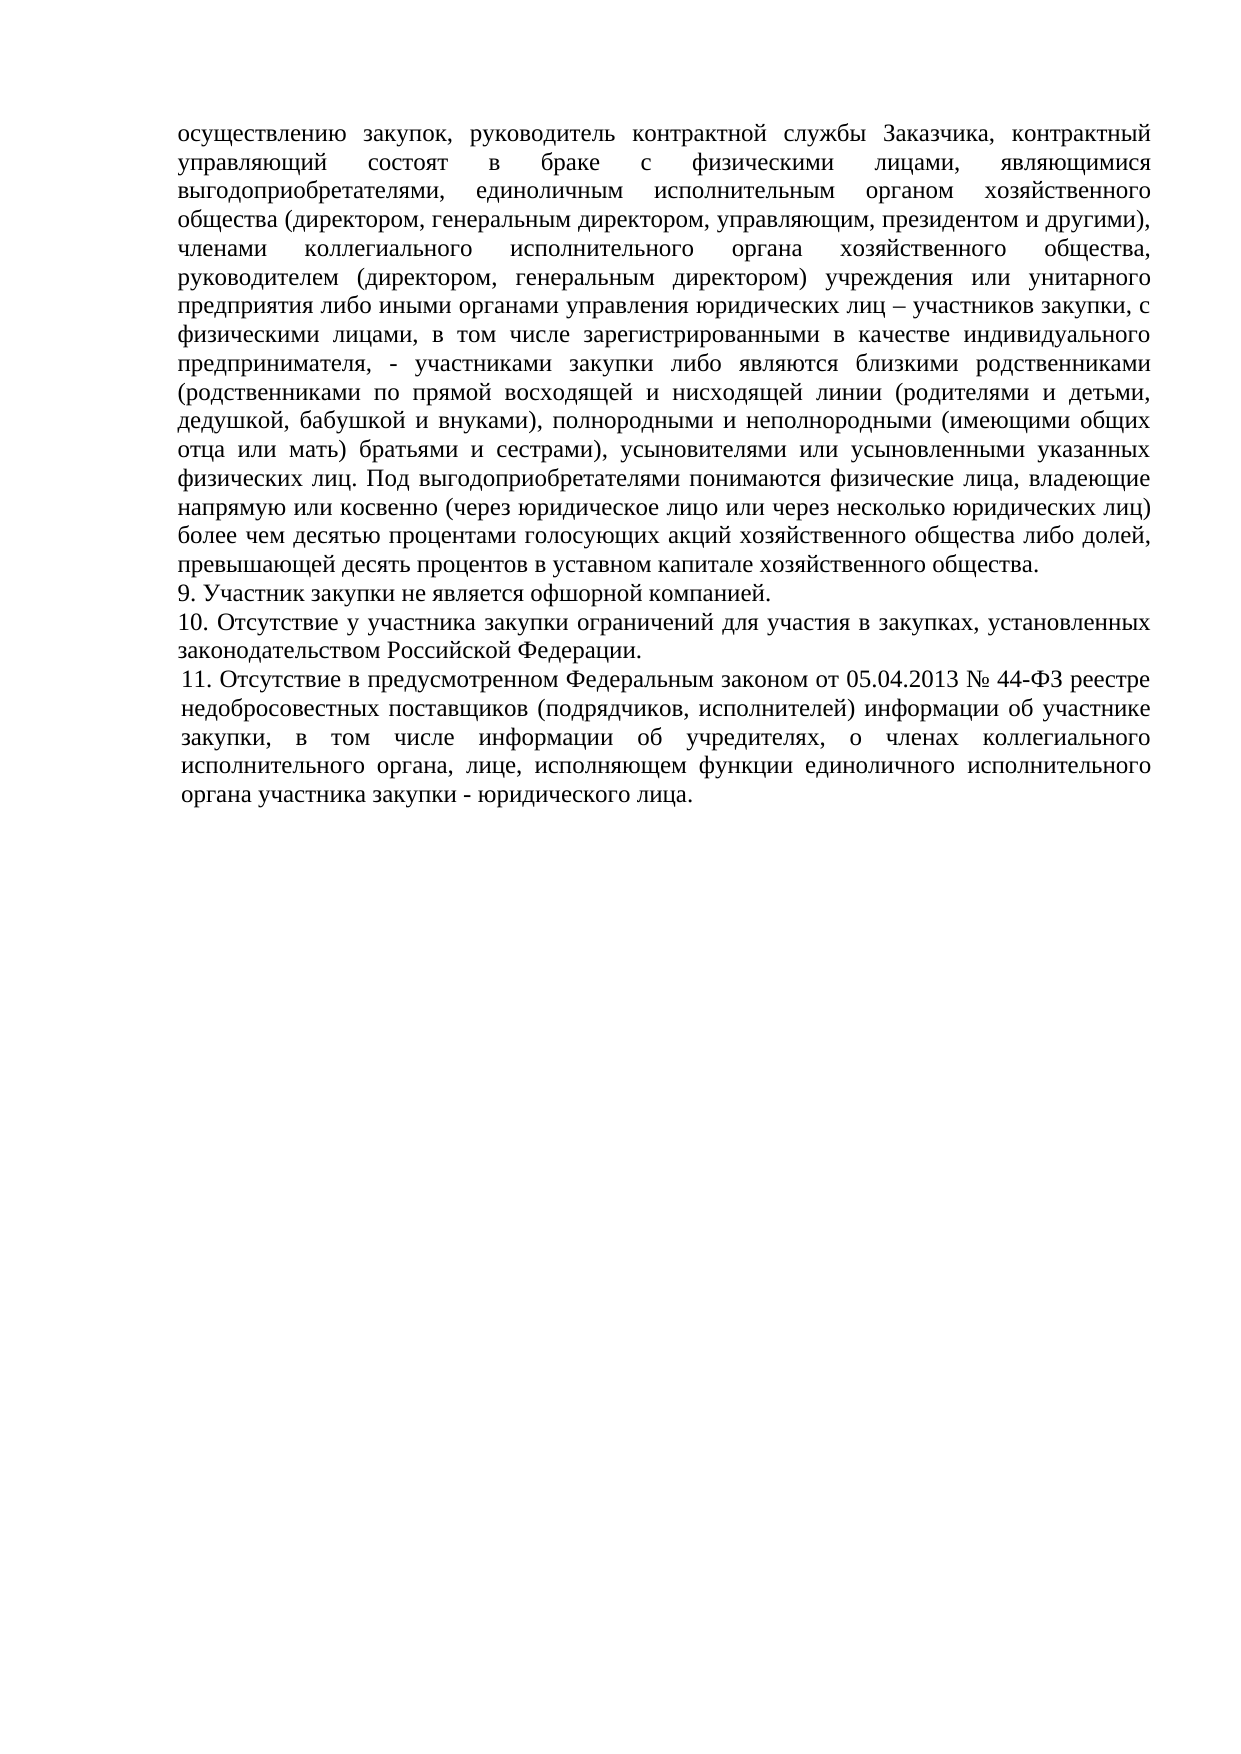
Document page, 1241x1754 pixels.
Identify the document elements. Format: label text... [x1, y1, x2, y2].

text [177, 118, 1152, 578]
text 11. Отсутствие в предусмотренном Федеральным законом от 05.04.2013 № 44-ФЗ реестре недобросовестных поставщиков (подрядчиков, исполнителей) информации об участнике закупки, в том числе информации об учредителях, о членах коллегиального исполнительного органа, лице, исполняющем функции единоличного исполнительного органа участника закупки - юридического лица. [181, 664, 1152, 808]
text 10. Отсутствие у участника закупки ограничений для участия в закупках, установленных законодательством Российской Федерации. [177, 607, 1152, 664]
text 9. Участник закупки не является офшорной компанией. [177, 578, 1152, 607]
